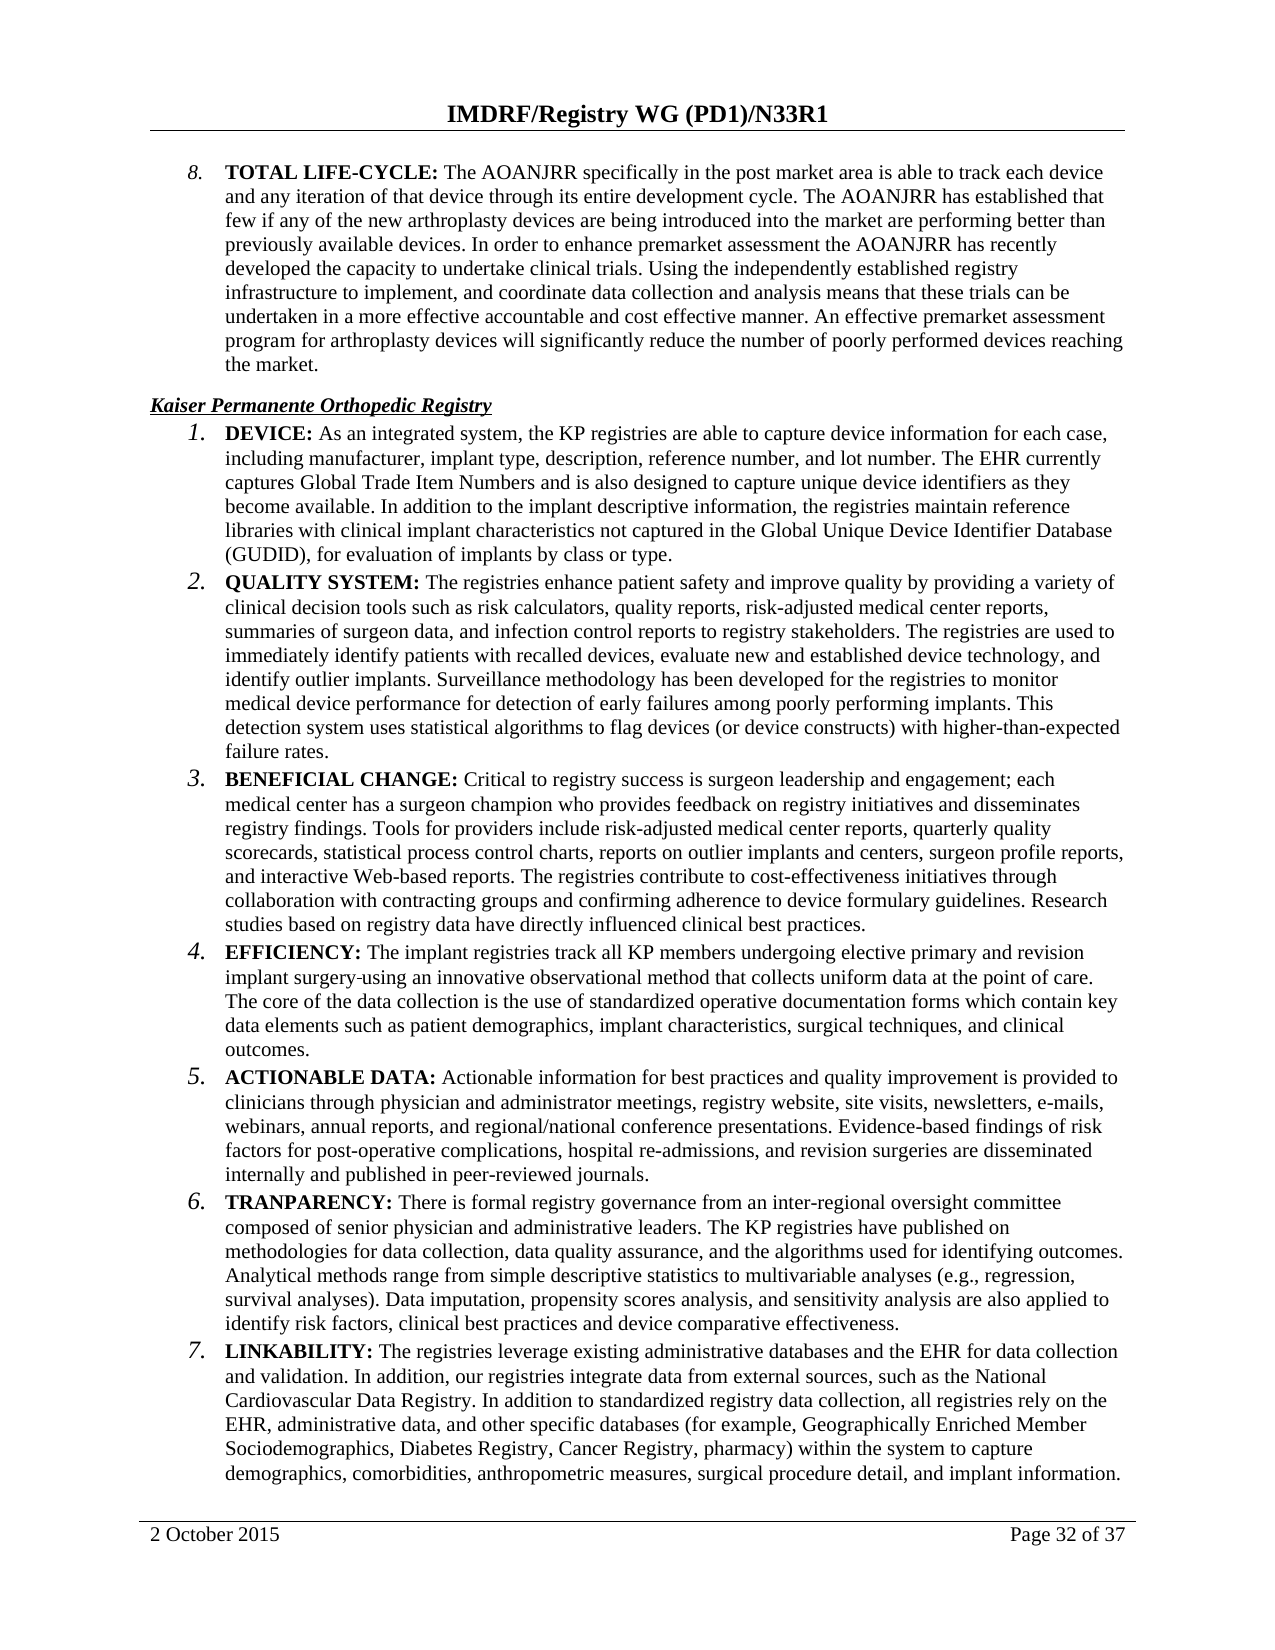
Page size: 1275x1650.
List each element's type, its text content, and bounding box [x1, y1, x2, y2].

list ACTIONABLE DATA: Actionable information for best practices and quality improvement is provided to clinicians through physician and administrator meetings, registry website, site visits, newsletters, e-mails, webinars, annual reports, and regional/national conference presentations. Evidence-based findings of risk factors for post-operative complications, hospital re-admissions, and revision surgeries are disseminated internally and published in peer-reviewed journals. [187, 1061, 1125, 1186]
subtitle Kaiser Permanente Orthopedic Registry [150, 393, 1125, 417]
list TRANPARENCY: There is formal registry governance from an inter-regional oversight committee composed of senior physician and administrative leaders. The KP registries have published on methodologies for data collection, data quality assurance, and the algorithms used for identifying outcomes. Analytical methods range from simple descriptive statistics to multivariable analyses (e.g., regression, survival analyses). Data imputation, propensity scores analysis, and sensitivity analysis are also applied to identify risk factors, clinical best practices and device comparative effectiveness. [187, 1186, 1125, 1335]
list QUALITY SYSTEM: The registries enhance patient safety and improve quality by providing a variety of clinical decision tools such as risk calculators, quality reports, risk-adjusted medical center reports, summaries of surgeon data, and infection control reports to registry stakeholders. The registries are used to immediately identify patients with recalled devices, evaluate new and established device technology, and identify outlier implants. Surveillance methodology has been developed for the registries to monitor medical device performance for detection of early failures among poorly performing implants. This detection system uses statistical algorithms to flag devices (or device constructs) with higher-than-expected failure rates. [187, 566, 1125, 763]
list TOTAL LIFE-CYCLE: The AOANJRR specifically in the post market area is able to track each device and any iteration of that device through its entire development cycle. The AOANJRR has established that few if any of the new arthroplasty devices are being introduced into the market are performing better than previously available devices. In order to enhance premarket assessment the AOANJRR has recently developed the capacity to undertake clinical trials. Using the independently established registry infrastructure to implement, and coordinate data collection and analysis means that these trials can be undertaken in a more effective accountable and cost effective manner. An effective premarket assessment program for arthroplasty devices will significantly reduce the number of poorly performed devices reaching the market. [187, 160, 1125, 376]
list EFFICIENCY: The implant registries track all KP members undergoing elective primary and revision implant surgery using an innovative observational method that collects uniform data at the point of care. The core of the data collection is the use of standardized operative documentation forms which contain key data elements such as patient demographics, implant characteristics, surgical techniques, and clinical outcomes. [187, 936, 1125, 1061]
list DEVICE: As an integrated system, the KP registries are able to capture device information for each case, including manufacturer, implant type, description, reference number, and lot number. The EHR currently captures Global Trade Item Numbers and is also designed to capture unique device identifiers as they become available. In addition to the implant descriptive information, the registries maintain reference libraries with clinical implant characteristics not captured in the Global Unique Device Identifier Database (GUDID), for evaluation of implants by class or type. [187, 417, 1125, 566]
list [187, 1335, 1125, 1484]
list BENEFICIAL CHANGE: Critical to registry success is surgeon leadership and engagement; each medical center has a surgeon champion who provides feedback on registry initiatives and disseminates registry findings. Tools for providers include risk-adjusted medical center reports, quarterly quality scorecards, statistical process control charts, reports on outlier implants and centers, surgeon profile reports, and interactive Web-based reports. The registries contribute to cost-effectiveness initiatives through collaboration with contracting groups and confirming adherence to device formulary guidelines. Research studies based on registry data have directly influenced clinical best practices. [187, 763, 1125, 936]
